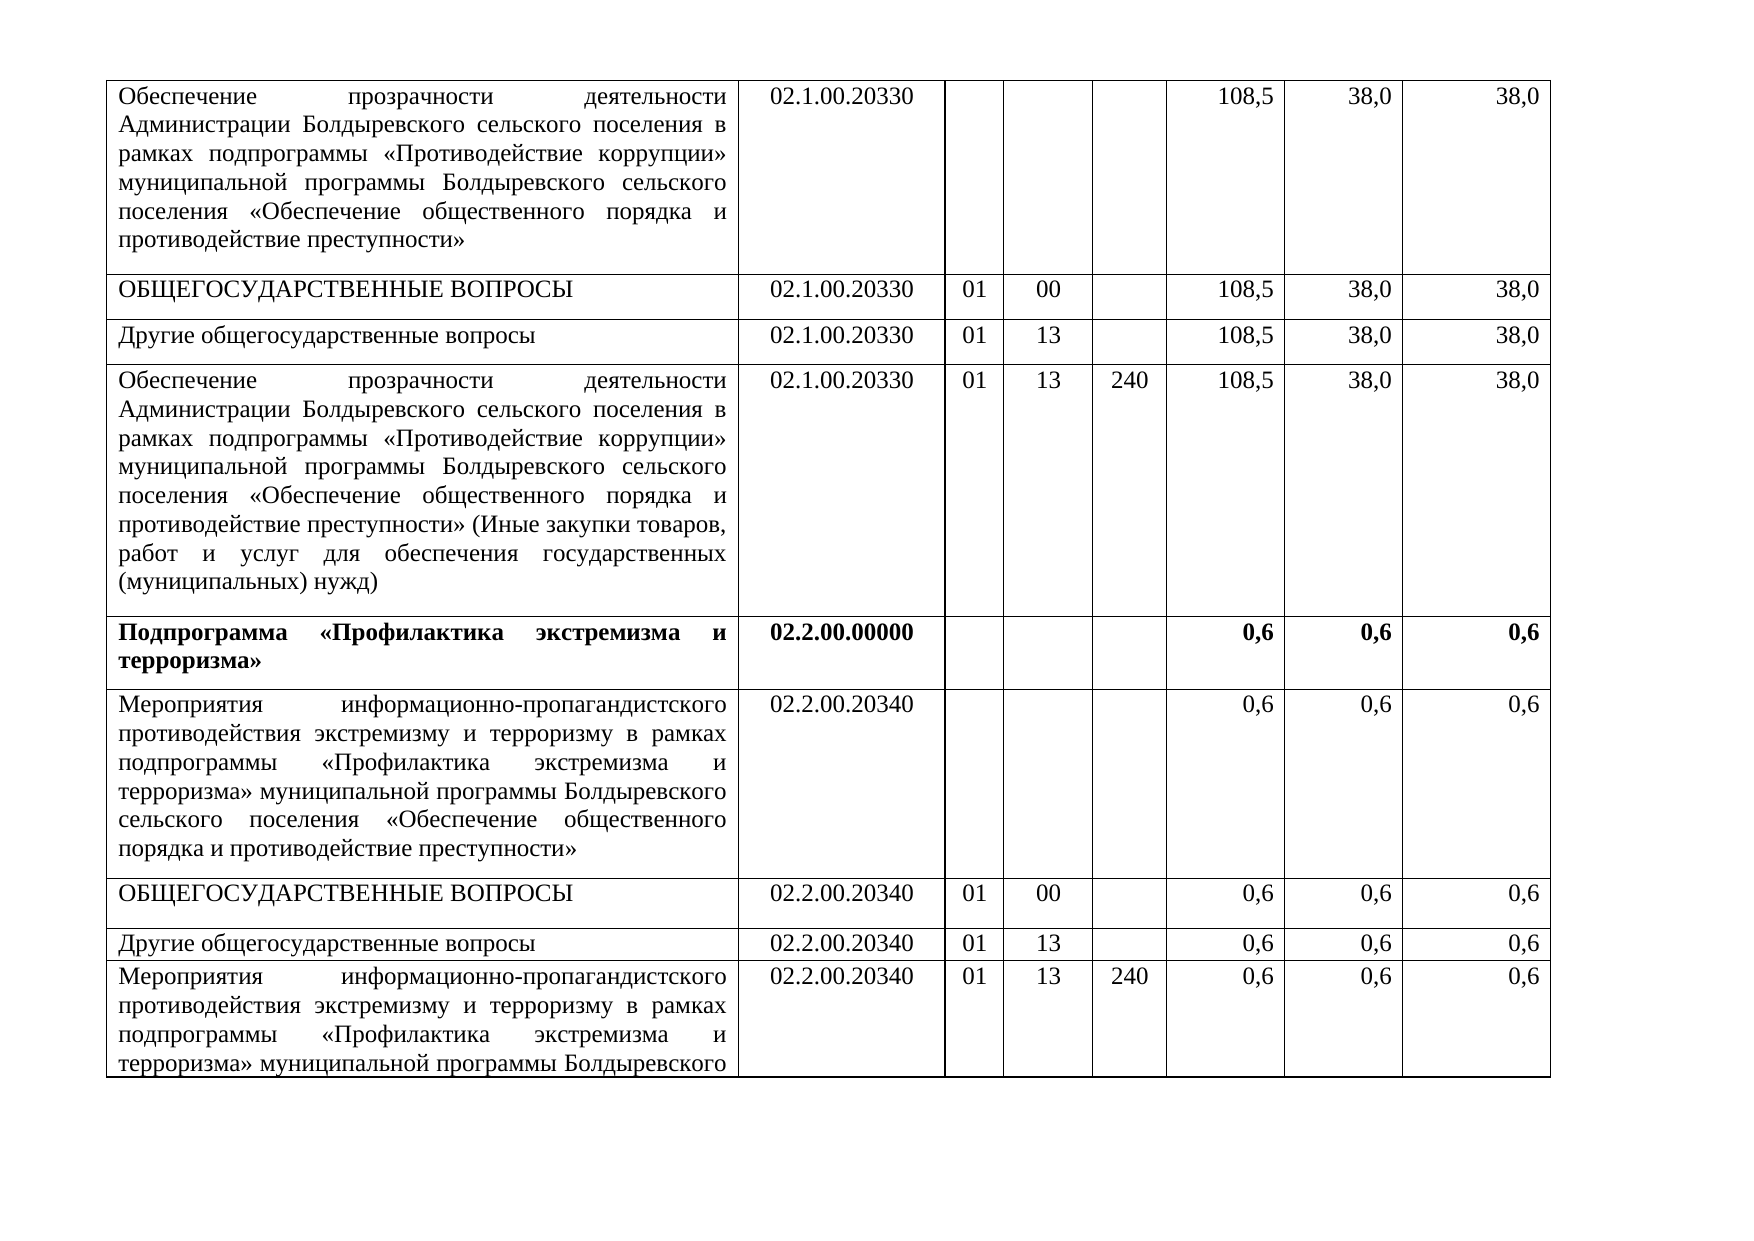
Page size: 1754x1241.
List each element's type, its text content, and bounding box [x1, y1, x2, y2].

table_cell 0,6 [1285, 617, 1402, 688]
table_cell [946, 690, 1003, 877]
table_cell Мероприятия информационно-пропагандистского противодействия экстремизму и терроризму в рамках подпрограммы «Профилактика экстремизма и терроризма» муниципальной программы Болдыревского сельского поселения «Обеспечение общественного порядка и противодействие преступности» [107, 690, 738, 877]
table_cell 02.2.00.20340 [739, 961, 944, 1076]
table_cell [1093, 929, 1166, 960]
table_cell 02.2.00.20340 [739, 879, 944, 927]
table_cell [1093, 617, 1166, 688]
table_cell 240 [1093, 365, 1166, 616]
table_cell Подпрограмма «Профилактика экстремизма и терроризма» [107, 617, 738, 688]
table_cell 0,6 [1403, 879, 1550, 927]
table_cell [1093, 690, 1166, 877]
table_cell 0,6 [1167, 961, 1284, 1076]
table_cell 01 [946, 961, 1003, 1076]
table_cell 0,6 [1285, 879, 1402, 927]
table_cell [1093, 879, 1166, 927]
table_cell [1093, 275, 1166, 319]
table_cell 38,0 [1285, 81, 1402, 273]
table_cell 01 [946, 320, 1003, 364]
table_cell [946, 617, 1003, 688]
table_cell ОБЩЕГОСУДАРСТВЕННЫЕ ВОПРОСЫ [107, 275, 738, 319]
table_cell 38,0 [1403, 275, 1550, 319]
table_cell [107, 961, 738, 1076]
table_cell [1093, 81, 1166, 273]
table_cell 13 [1004, 961, 1092, 1076]
table_cell 01 [946, 275, 1003, 319]
table_cell 02.2.00.00000 [739, 617, 944, 688]
table_cell 0,6 [1167, 929, 1284, 960]
table_cell 01 [946, 879, 1003, 927]
table_cell 01 [946, 929, 1003, 960]
table_cell 0,6 [1403, 690, 1550, 877]
table_cell 38,0 [1285, 275, 1402, 319]
table_cell 38,0 [1285, 320, 1402, 364]
table_cell Обеспечение прозрачности деятельности Администрации Болдыревского сельского поселения в рамках подпрограммы «Противодействие коррупции» муниципальной программы Болдыревского сельского поселения «Обеспечение общественного порядка и противодействие преступности» [107, 81, 738, 273]
table_cell [1004, 690, 1092, 877]
table_cell 0,6 [1403, 929, 1550, 960]
table_cell 38,0 [1285, 365, 1402, 616]
table_cell [1093, 320, 1166, 364]
table_cell 02.1.00.20330 [739, 365, 944, 616]
table_cell 0,6 [1167, 690, 1284, 877]
table_cell Обеспечение прозрачности деятельности Администрации Болдыревского сельского поселения в рамках подпрограммы «Противодействие коррупции» муниципальной программы Болдыревского сельского поселения «Обеспечение общественного порядка и противодействие преступности» (Иные закупки товаров, работ и услуг для обеспечения государственных (муниципальных) нужд) [107, 365, 738, 616]
table_cell 0,6 [1285, 961, 1402, 1076]
table_cell 0,6 [1403, 617, 1550, 688]
table_cell 13 [1004, 365, 1092, 616]
table_cell [1004, 81, 1092, 273]
table_cell 00 [1004, 275, 1092, 319]
table_cell 02.1.00.20330 [739, 275, 944, 319]
table_cell 0,6 [1285, 929, 1402, 960]
table_cell 0,6 [1167, 617, 1284, 688]
table_cell 0,6 [1403, 961, 1550, 1076]
table_cell 38,0 [1403, 320, 1550, 364]
table_cell 0,6 [1285, 690, 1402, 877]
table_cell 108,5 [1167, 275, 1284, 319]
table_cell 02.1.00.20330 [739, 81, 944, 273]
table_cell 108,5 [1167, 365, 1284, 616]
table_cell 108,5 [1167, 81, 1284, 273]
table_cell 38,0 [1403, 365, 1550, 616]
table_cell 02.2.00.20340 [739, 929, 944, 960]
table_cell 240 [1093, 961, 1166, 1076]
table_cell ОБЩЕГОСУДАРСТВЕННЫЕ ВОПРОСЫ [107, 879, 738, 927]
table_cell Другие общегосударственные вопросы [107, 929, 738, 960]
table_cell 02.1.00.20330 [739, 320, 944, 364]
table_cell 0,6 [1167, 879, 1284, 927]
table_cell [946, 81, 1003, 273]
table_cell [1004, 617, 1092, 688]
table_cell 02.2.00.20340 [739, 690, 944, 877]
table_cell 01 [946, 365, 1003, 616]
table_cell 38,0 [1403, 81, 1550, 273]
table_cell Другие общегосударственные вопросы [107, 320, 738, 364]
table_cell 13 [1004, 929, 1092, 960]
table_cell 13 [1004, 320, 1092, 364]
table_cell 00 [1004, 879, 1092, 927]
table_cell 108,5 [1167, 320, 1284, 364]
